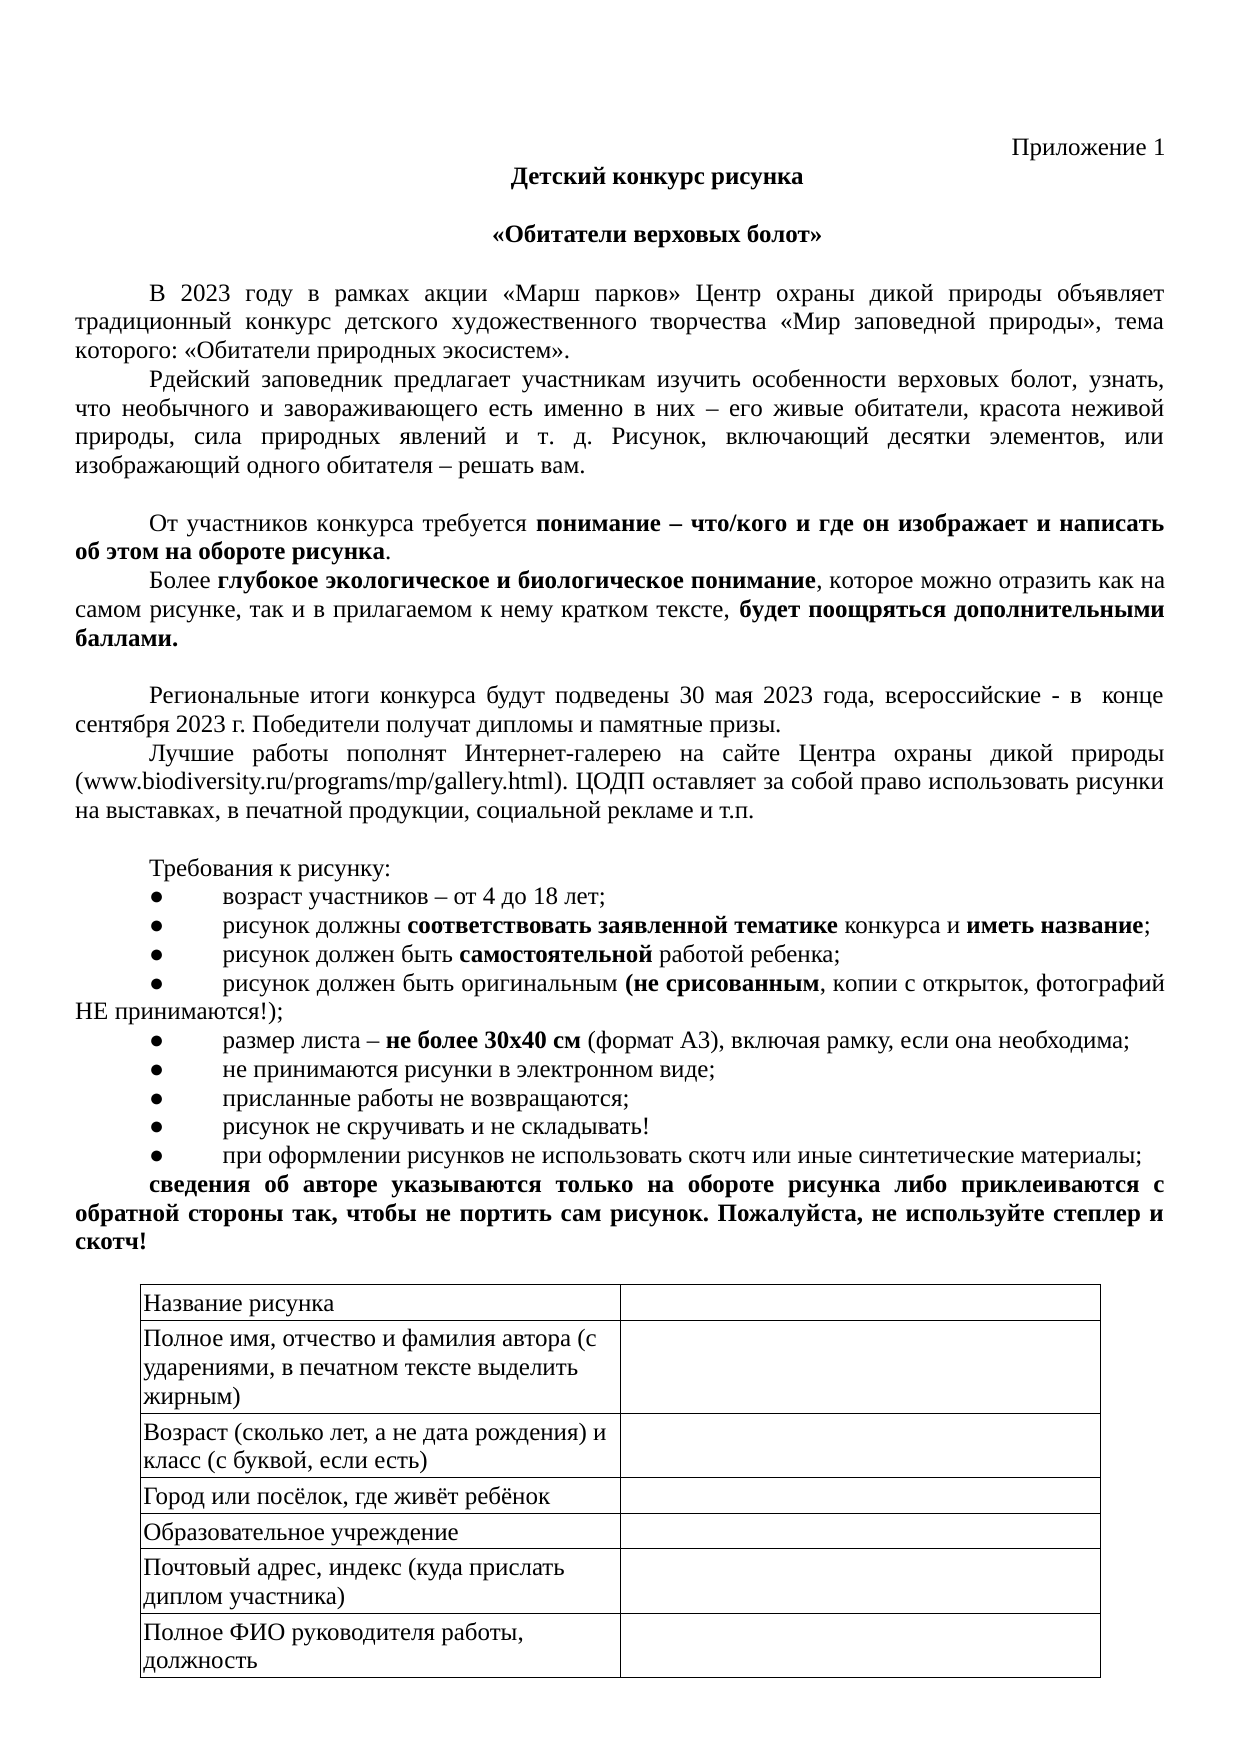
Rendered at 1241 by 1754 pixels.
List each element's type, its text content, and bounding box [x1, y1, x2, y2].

text ● при оформлении рисунков не использовать скотч или иные синтетические материалы; [75, 1140, 1165, 1169]
text ● присланные работы не возвращаются; [75, 1083, 1165, 1111]
text Лучшие работы пополнят Интернет-галерею на сайте Центра охраны дикой природы (www.biodiversity.ru/programs/mp/gallery.html). ЦОДП оставляет за собой право использовать рисунки на выставках, в печатной продукции, социальной рекламе и т.п. [75, 738, 1165, 824]
table_cell [621, 1478, 1100, 1513]
table_cell [621, 1321, 1100, 1413]
text Требования к рисунку: [75, 853, 1165, 881]
table_cell Возраст (сколько лет, а не дата рождения) и класс (с буквой, если есть) [141, 1414, 620, 1477]
table_cell Образовательное учреждение [141, 1514, 620, 1548]
text Региональные итоги конкурса будут подведены 30 мая 2023 года, всероссийские - в конце сентября 2023 г. Победители получат дипломы и памятные призы. [75, 680, 1165, 738]
text Детский конкурс рисунка [75, 161, 1165, 190]
text ● рисунок должны соответствовать заявленной тематике конкурса и иметь название; [75, 910, 1165, 939]
table_cell Почтовый адрес, индекс (куда прислать диплом участника) [141, 1549, 620, 1613]
text ● не принимаются рисунки в электронном виде; [75, 1054, 1165, 1083]
text ● возраст участников – от 4 до 18 лет; [75, 881, 1165, 910]
text «Обитатели верховых болот» [75, 219, 1165, 248]
table_cell [621, 1549, 1100, 1613]
table_cell [621, 1514, 1100, 1548]
text ● рисунок должен быть самостоятельной работой ребенка; [75, 939, 1165, 968]
text Более глубокое экологическое и биологическое понимание, которое можно отразить как на самом рисунке, так и в прилагаемом к нему кратком тексте, будет поощряться дополнительными баллами. [75, 565, 1165, 651]
text В 2023 году в рамках акции «Марш парков» Центр охраны дикой природы объявляет традиционный конкурс детского художественного творчества «Мир заповедной природы», тема которого: «Обитатели природных экосистем». [75, 278, 1165, 364]
text ● рисунок должен быть оригинальным (не срисованным, копии с открыток, фотографий НЕ принимаются!); [75, 968, 1165, 1025]
table_cell Полное ФИО руководителя работы, должность [141, 1614, 620, 1677]
table_cell [621, 1614, 1100, 1677]
text ● размер листа – не более 30х40 см (формат А3), включая рамку, если она необходима; [75, 1025, 1165, 1054]
text сведения об авторе указываются только на обороте рисунка либо приклеиваются с обратной стороны так, чтобы не портить сам рисунок. Пожалуйста, не используйте степлер и скотч! [75, 1169, 1165, 1255]
text ● рисунок не скручивать и не складывать! [75, 1111, 1165, 1140]
table_header [621, 1285, 1100, 1319]
table_cell Город или посёлок, где живёт ребёнок [141, 1478, 620, 1513]
table_header Название рисунка [141, 1285, 620, 1319]
table_cell Полное имя, отчество и фамилия автора (с ударениями, в печатном тексте выделить жирным) [141, 1321, 620, 1413]
text От участников конкурса требуется понимание – что/кого и где он изображает и написать об этом на обороте рисунка. [75, 508, 1165, 565]
table_cell [621, 1414, 1100, 1477]
text Рдейский заповедник предлагает участникам изучить особенности верховых болот, узнать, что необычного и завораживающего есть именно в них – его живые обитатели, красота неживой природы, сила природных явлений и т. д. Рисунок, включающий десятки элементов, или изображающий одного обитателя – решать вам. [75, 364, 1165, 479]
text Приложение 1 [75, 132, 1165, 161]
